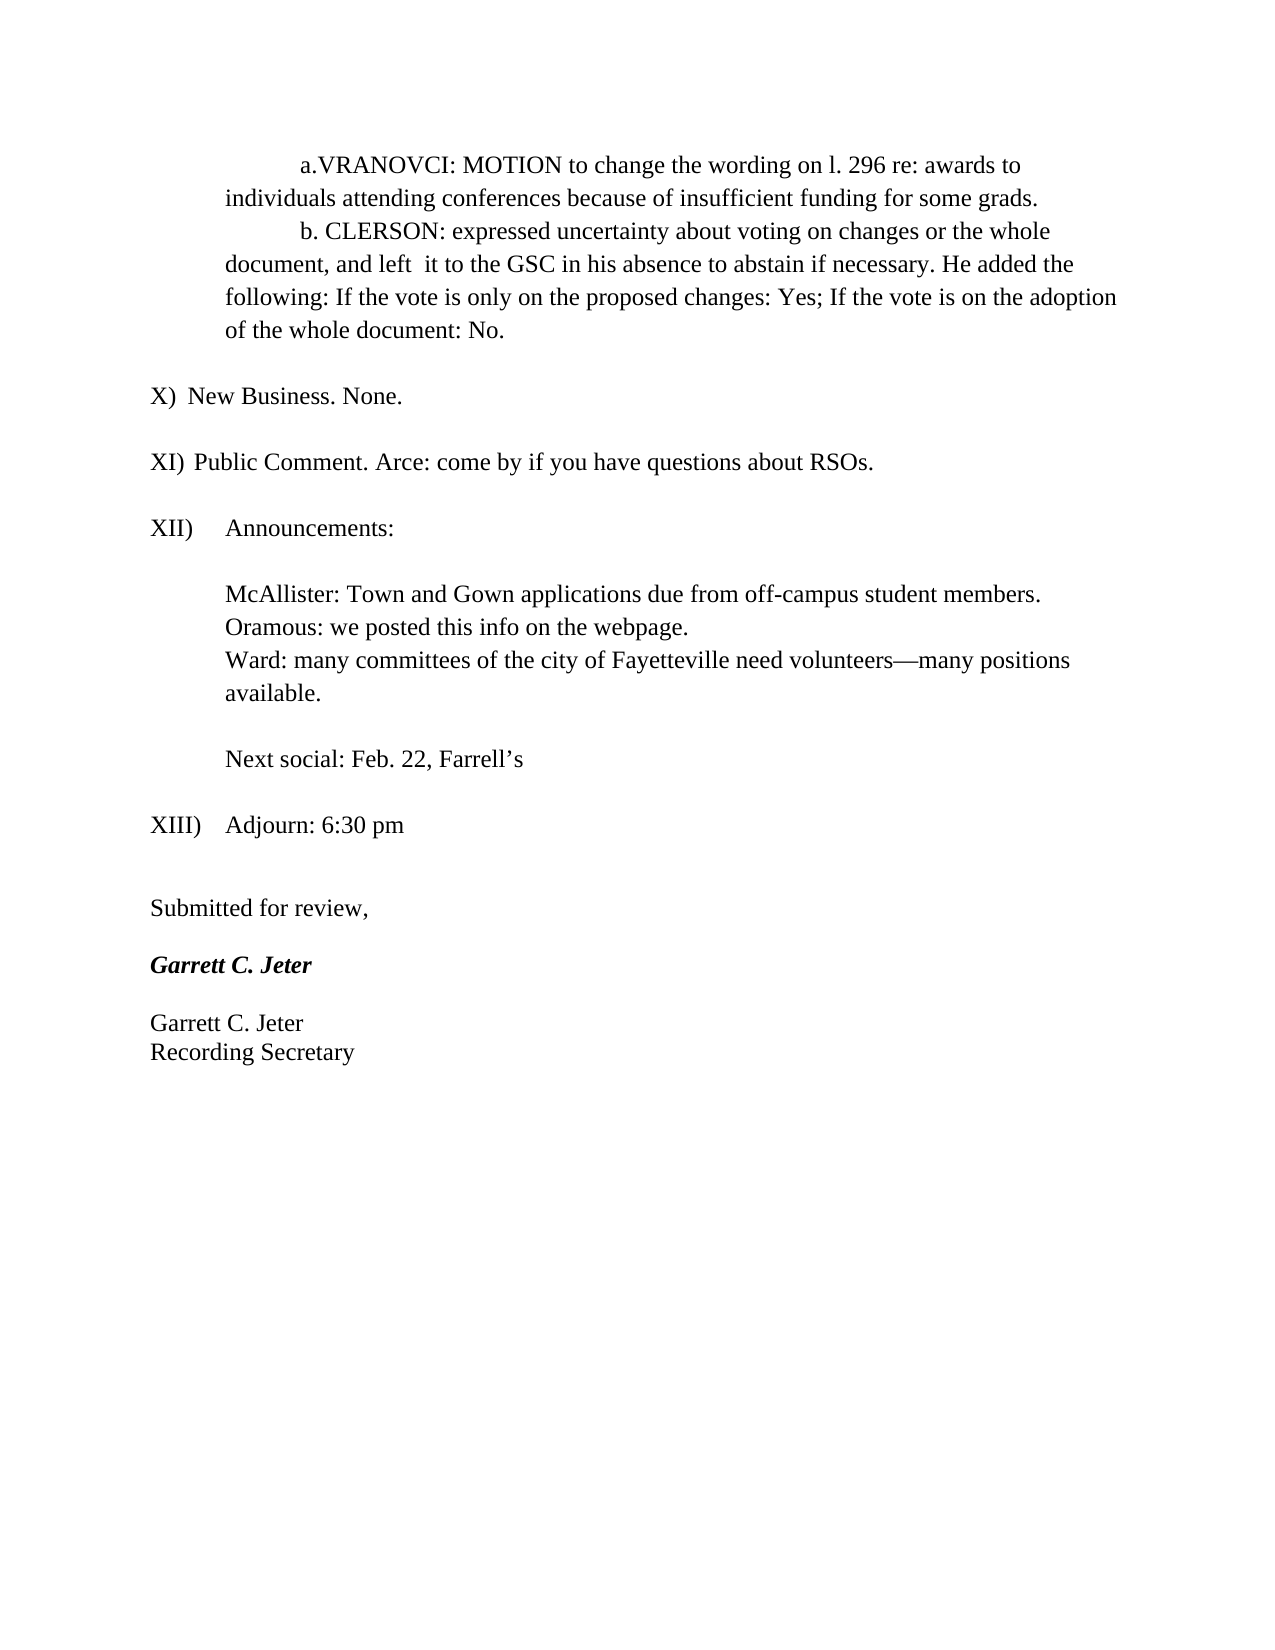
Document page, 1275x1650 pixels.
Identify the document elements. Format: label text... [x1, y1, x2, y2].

list Next social: Feb. 22, Farrell’s [225, 744, 1125, 773]
list b. CLERSON: expressed uncertainty about voting on changes or the whole document, and left it to the GSC in his absence to abstain if necessary. He added the following: If the vote is only on the proposed changes: Yes; If the vote is on the adoption of the whole document: No. [225, 216, 1125, 344]
list a.VRANOVCI: MOTION to change the wording on l. 296 re: awards to individuals attending conferences because of insufficient funding for some grads. [225, 150, 1125, 212]
list New Business. None. [150, 381, 1125, 410]
list McAllister: Town and Gown applications due from off-campus student members. [225, 579, 1125, 608]
text Garrett C. Jeter [150, 1008, 1125, 1037]
list Announcements: [150, 513, 1125, 542]
list Public Comment. Arce: come by if you have questions about RSOs. [150, 447, 1125, 476]
list Adjourn: 6:30 pm [150, 810, 1125, 839]
text Garrett C. Jeter [150, 951, 1125, 979]
list Oramous: we posted this info on the webpage. [225, 612, 1125, 641]
list Ward: many committees of the city of Fayetteville need volunteers—many positions available. [225, 645, 1125, 707]
text Recording Secretary [150, 1037, 1125, 1066]
text Submitted for review, [150, 893, 1125, 922]
